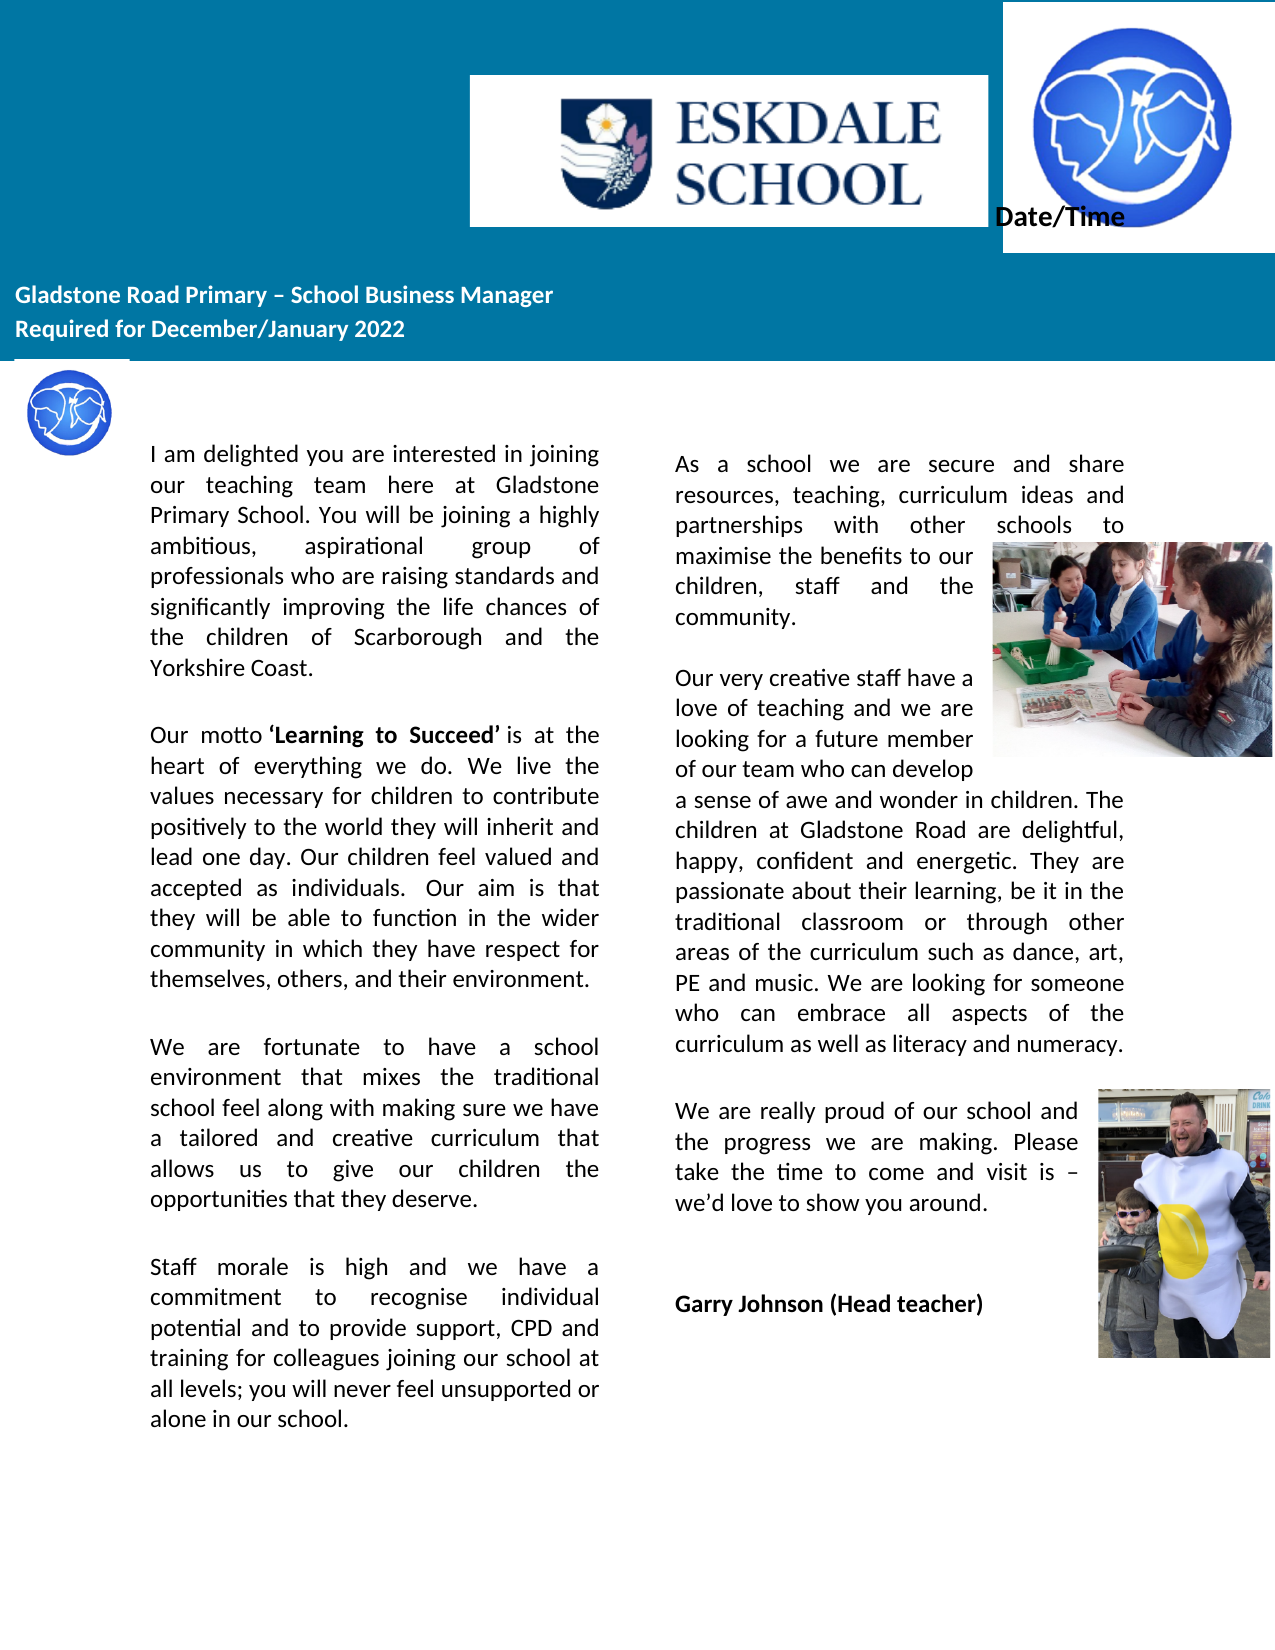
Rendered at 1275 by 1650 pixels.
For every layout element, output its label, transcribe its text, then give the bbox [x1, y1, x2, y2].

text I am delighted you are interested in joining our teaching team here at Gladstone Primary School. You will be joining a highly ambitious, aspirational group of professionals who are raising standards and significantly improving the life chances of the children of Scarborough and the Yorkshire Coast. [150, 438, 600, 682]
text Garry Johnson (Head teacher) [675, 1288, 1098, 1318]
text Our very creative staff have a love of teaching and we are looking for a future member of our team who can develop a sense of awe and wonder in children. The children at Gladstone Road are delightful, happy, confident and energetic. They are passionate about their learning, be it in the traditional classroom or through other areas of the curriculum such as dance, art, PE and music. We are looking for someone who can embrace all aspects of the curriculum as well as literacy and numeracy. [675, 662, 1125, 1059]
picture [14, 360, 130, 466]
text We are really proud of our school and the progress we are making. Please take the time to come and visit is – we’d love to show you around. [675, 1095, 1098, 1217]
picture [470, 76, 988, 226]
text Staff morale is high and we have a commitment to recognise individual potential and to provide support, CPD and training for colleagues joining our school at all levels; you will never feel unsupported or alone in our school. [150, 1251, 600, 1434]
text We are fortunate to have a school environment that mixes the traditional school feel along with making sure we have a tailored and creative curriculum that allows us to give our children the opportunities that they deserve. [150, 1031, 600, 1214]
picture [992, 542, 1273, 757]
text Our motto ‘Learning to Succeed’ is at the heart of everything we do. We live the values necessary for children to contribute positively to the world they will inherit and lead one day. Our children feel valued and accepted as individuals. Our aim is that they will be able to function in the wider community in which they have respect for themselves, others, and their environment. [150, 719, 600, 994]
picture [1004, 210, 1009, 223]
picture [1004, 3, 1275, 252]
text As a school we are secure and share resources, teaching, curriculum ideas and partnerships with other schools to maximise the benefits to our children, staff and the community. [675, 448, 1125, 631]
picture [1098, 1089, 1271, 1358]
